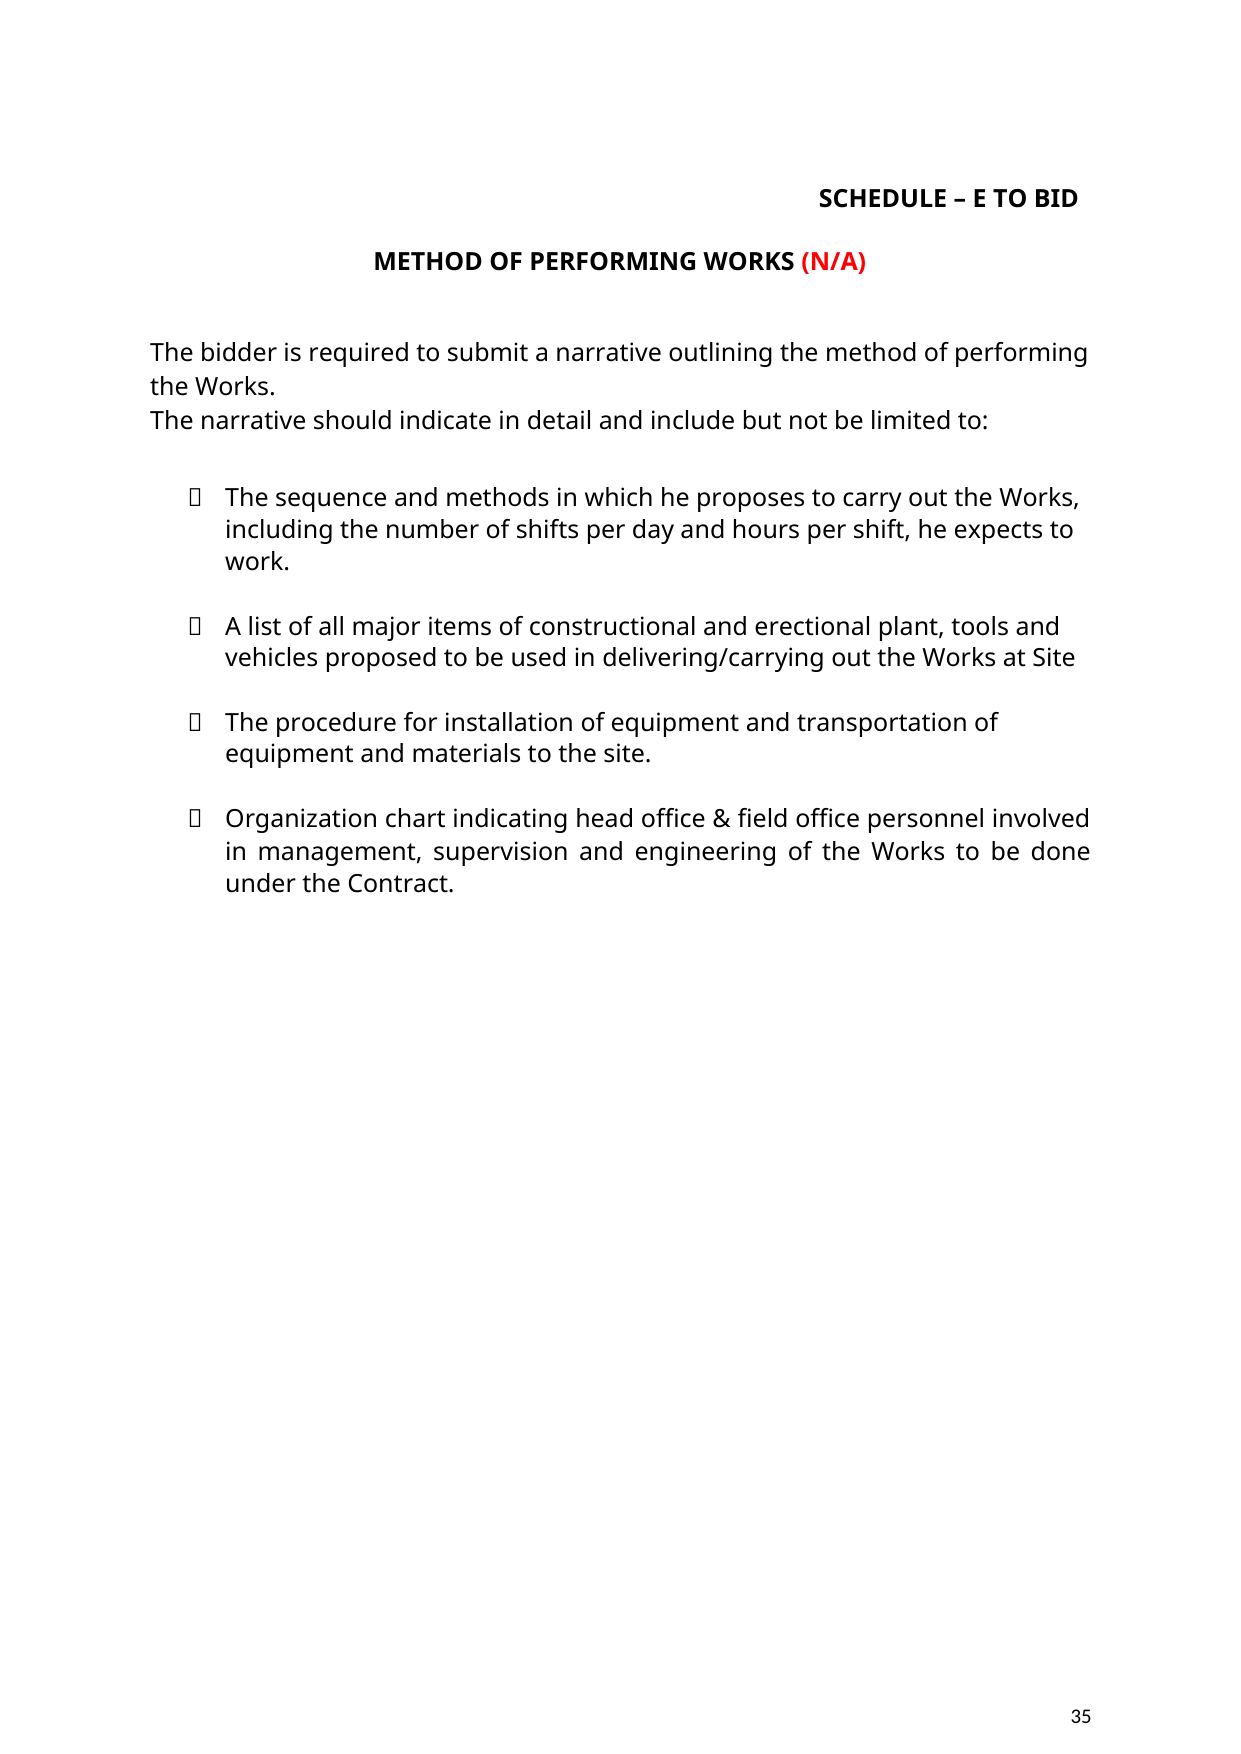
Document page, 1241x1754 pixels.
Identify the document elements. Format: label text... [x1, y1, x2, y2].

list The sequence and methods in which he proposes to carry out the Works, including the number of shifts per day and hours per shift, he expects to work. [187, 481, 1089, 577]
text The bidder is required to submit a narrative outlining the method of performing the Works. [150, 335, 1091, 403]
list Organization chart indicating head office & field office personnel involved in management, supervision and engineering of the Works to be done under the Contract. [187, 802, 1091, 900]
text METHOD OF PERFORMING WORKS (N/A) [150, 244, 1089, 278]
text The narrative should indicate in detail and include but not be limited to: [150, 403, 1091, 437]
text SCHEDULE – E TO BID [819, 181, 1091, 215]
list A list of all major items of constructional and erectional plant, tools and vehicles proposed to be used in delivering/carrying out the Works at Site [187, 609, 1089, 674]
list The procedure for installation of equipment and transportation of equipment and materials to the site. [187, 706, 1029, 770]
